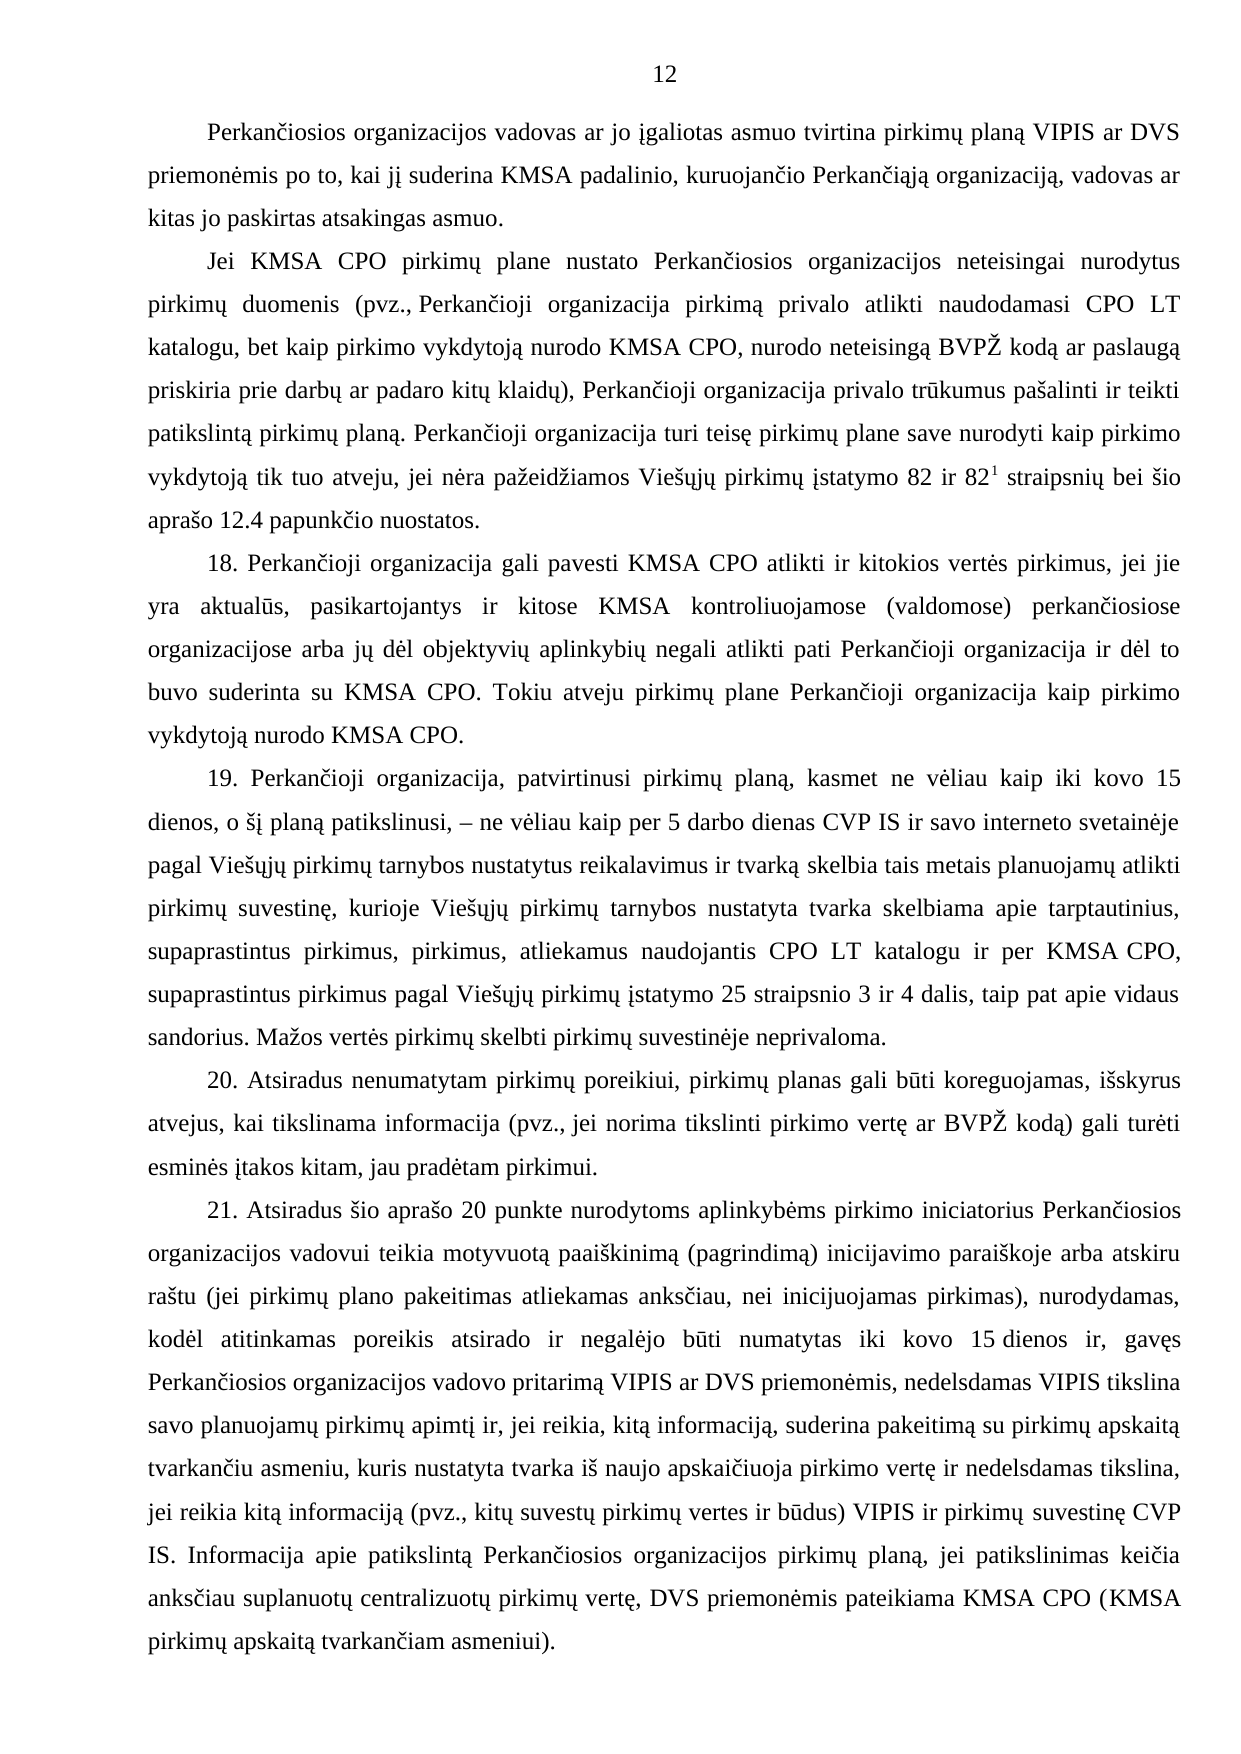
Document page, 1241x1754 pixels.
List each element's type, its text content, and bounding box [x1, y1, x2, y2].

text 21. Atsiradus šio aprašo 20 punkte nurodytoms aplinkybėms pirkimo iniciatorius Perkančiosios organizacijos vadovui teikia motyvuotą paaiškinimą (pagrindimą) inicijavimo paraiškoje arba atskiru raštu (jei pirkimų plano pakeitimas atliekamas anksčiau, nei inicijuojamas pirkimas), nurodydamas, kodėl atitinkamas poreikis atsirado ir negalėjo būti numatytas iki kovo 15 dienos ir, gavęs Perkančiosios organizacijos vadovo pritarimą VIPIS ar DVS priemonėmis, nedelsdamas VIPIS tikslina savo planuojamų pirkimų apimtį ir, jei reikia, kitą informaciją, suderina pakeitimą su pirkimų apskaitą tvarkančiu asmeniu, kuris nustatyta tvarka iš naujo apskaičiuoja pirkimo vertę ir nedelsdamas tikslina, jei reikia kitą informaciją (pvz., kitų suvestų pirkimų vertes ir būdus) VIPIS ir pirkimų suvestinę CVP IS. Informacija apie patikslintą Perkančiosios organizacijos pirkimų planą, jei patikslinimas keičia anksčiau suplanuotų centralizuotų pirkimų vertę, DVS priemonėmis pateikiama KMSA CPO (KMSA pirkimų apskaitą tvarkančiam asmeniui). [148, 1195, 1181, 1655]
text 18. Perkančioji organizacija gali pavesti KMSA CPO atlikti ir kitokios vertės pirkimus, jei jie yra aktualūs, pasikartojantys ir kitose KMSA kontroliuojamose (valdomose) perkančiosiose organizacijose arba jų dėl objektyvių aplinkybių negali atlikti pati Perkančioji organizacija ir dėl to buvo suderinta su KMSA CPO. Tokiu atveju pirkimų plane Perkančioji organizacija kaip pirkimo vykdytoją nurodo KMSA CPO. [148, 548, 1181, 749]
text Perkančiosios organizacijos vadovas ar jo įgaliotas asmuo tvirtina pirkimų planą VIPIS ar DVS priemonėmis po to, kai jį suderina KMSA padalinio, kuruojančio Perkančiąją organizaciją, vadovas ar kitas jo paskirtas atsakingas asmuo. [148, 117, 1181, 232]
text Jei KMSA CPO pirkimų plane nustato Perkančiosios organizacijos neteisingai nurodytus pirkimų duomenis (pvz., Perkančioji organizacija pirkimą privalo atlikti naudodamasi CPO LT katalogu, bet kaip pirkimo vykdytoją nurodo KMSA CPO, nurodo neteisingą BVPŽ kodą ar paslaugą priskiria prie darbų ar padaro kitų klaidų), Perkančioji organizacija privalo trūkumus pašalinti ir teikti patikslintą pirkimų planą. Perkančioji organizacija turi teisę pirkimų plane save nurodyti kaip pirkimo vykdytoją tik tuo atveju, jei nėra pažeidžiamos Viešųjų pirkimų įstatymo 82 ir 821 straipsnių bei šio aprašo 12.4 papunkčio nuostatos. [148, 246, 1181, 533]
text 19. Perkančioji organizacija, patvirtinusi pirkimų planą, kasmet ne vėliau kaip iki kovo 15 dienos, o šį planą patikslinusi, – ne vėliau kaip per 5 darbo dienas CVP IS ir savo interneto svetainėje pagal Viešųjų pirkimų tarnybos nustatytus reikalavimus ir tvarką skelbia tais metais planuojamų atlikti pirkimų suvestinę, kurioje Viešųjų pirkimų tarnybos nustatyta tvarka skelbiama apie tarptautinius, supaprastintus pirkimus, pirkimus, atliekamus naudojantis CPO LT katalogu ir per KMSA CPO, supaprastintus pirkimus pagal Viešųjų pirkimų įstatymo 25 straipsnio 3 ir 4 dalis, taip pat apie vidaus sandorius. Mažos vertės pirkimų skelbti pirkimų suvestinėje neprivaloma. [148, 763, 1181, 1051]
text 20. Atsiradus nenumatytam pirkimų poreikiui, pirkimų planas gali būti koreguojamas, išskyrus atvejus, kai tikslinama informacija (pvz., jei norima tikslinti pirkimo vertę ar BVPŽ kodą) gali turėti esminės įtakos kitam, jau pradėtam pirkimui. [148, 1065, 1181, 1180]
